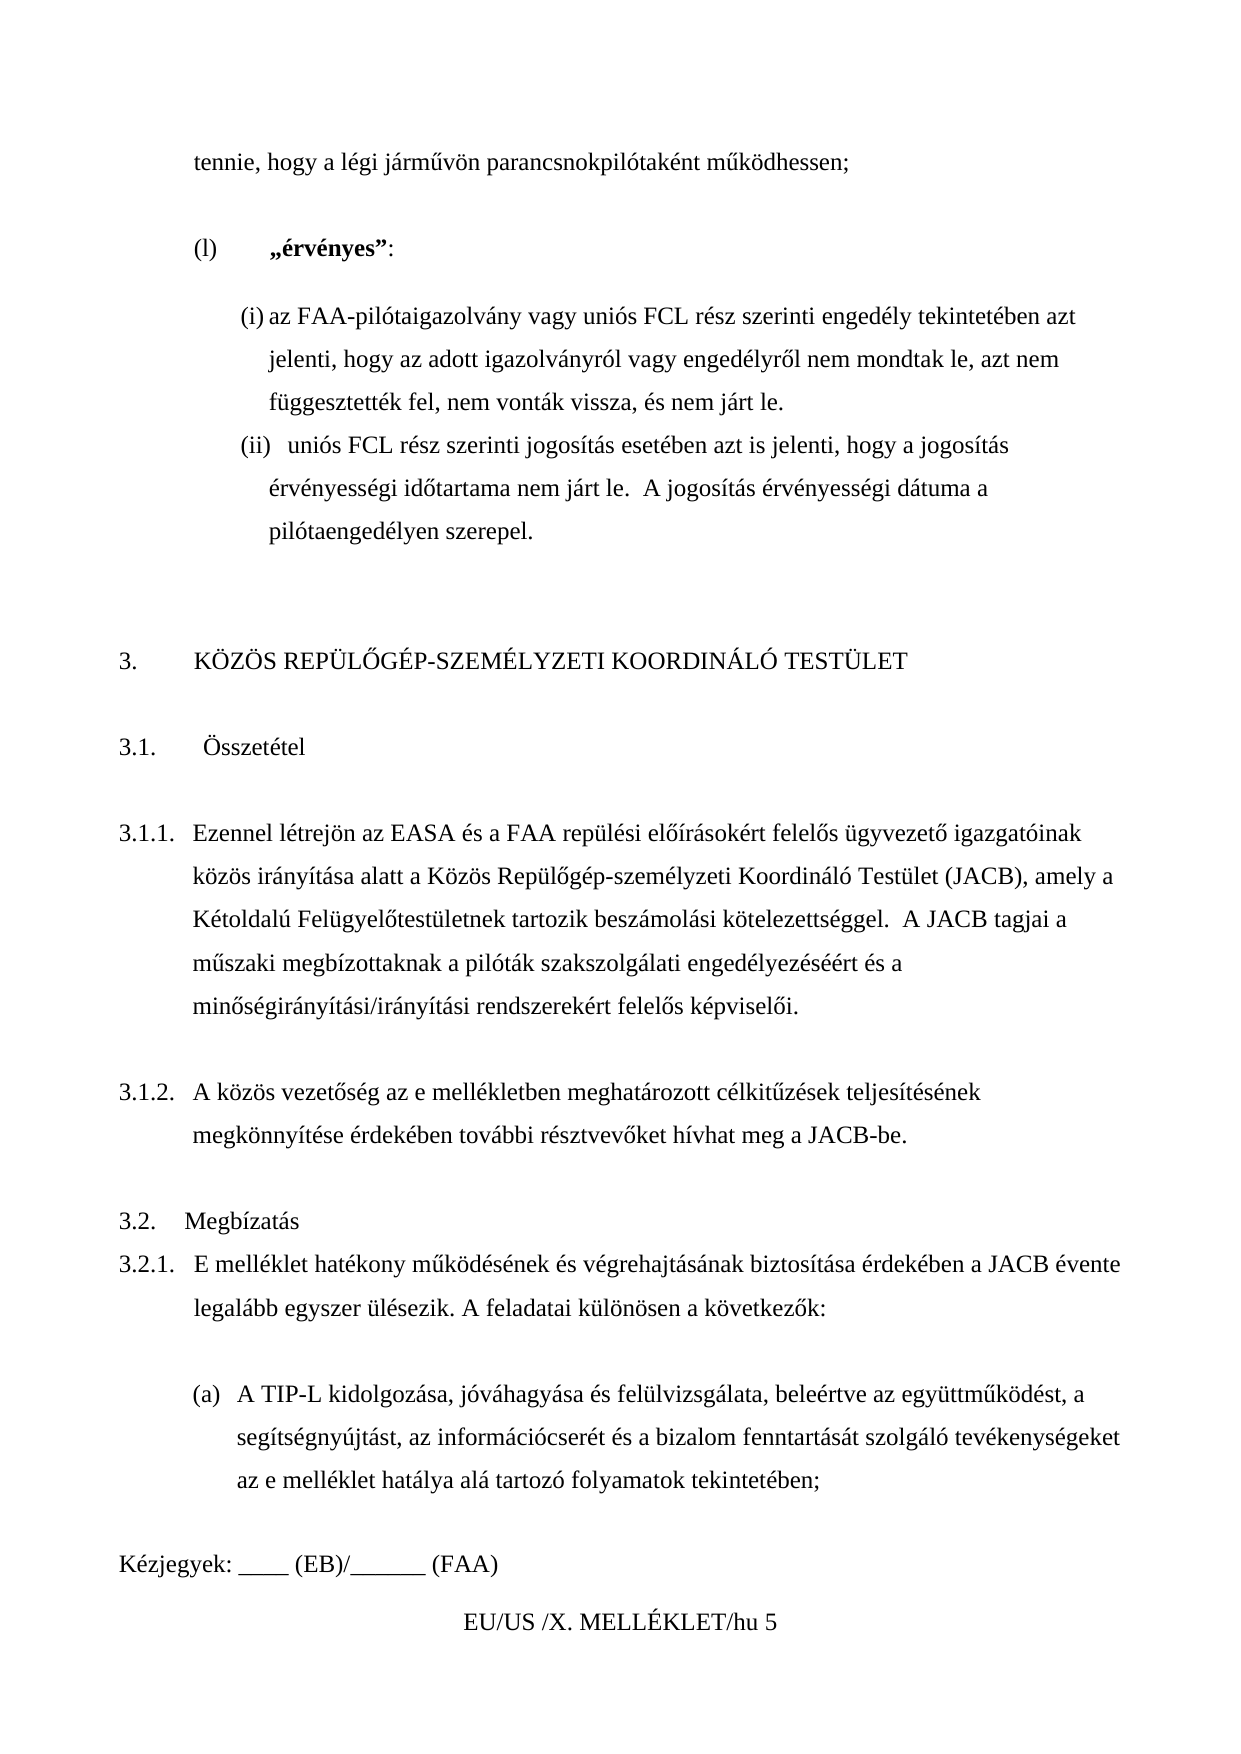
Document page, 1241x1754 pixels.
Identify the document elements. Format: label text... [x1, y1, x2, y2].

list „érvényes”: [193, 233, 1122, 262]
list E melléklet hatékony működésének és végrehajtásának biztosítása érdekében a JACB évente legalább egyszer ülésezik. A feladatai különösen a következők: [118, 1249, 1122, 1321]
list A közös vezetőség az e mellékletben meghatározott célkitűzések teljesítésének megkönnyítése érdekében további résztvevőket hívhat meg a JACB-be. [118, 1077, 1122, 1149]
list A TIP-L kidolgozása, jóváhagyása és felülvizsgálata, beleértve az együttműködést, a segítségnyújtást, az információcserét és a bizalom fenntartását szolgáló tevékenységeket az e melléklet hatálya alá tartozó folyamatok tekintetében; [192, 1379, 1122, 1494]
list az FAA-pilótaigazolvány vagy uniós FCL rész szerinti engedély tekintetében azt jelenti, hogy az adott igazolványról vagy engedélyről nem mondtak le, azt nem függesztették fel, nem vonták vissza, és nem járt le. [240, 301, 1122, 416]
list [193, 147, 1122, 176]
list Összetétel [118, 732, 1122, 761]
list Ezennel létrejön az EASA és a FAA repülési előírásokért felelős ügyvezető igazgatóinak közös irányítása alatt a Közös Repülőgép-személyzeti Koordináló Testület (JACB), amely a Kétoldalú Felügyelőtestületnek tartozik beszámolási kötelezettséggel. A JACB tagjai a műszaki megbízottaknak a pilóták szakszolgálati engedélyezéséért és a minőségirányítási/irányítási rendszerekért felelős képviselői. [118, 818, 1122, 1019]
list uniós FCL rész szerinti jogosítás esetében azt is jelenti, hogy a jogosítás érvényességi időtartama nem járt le. A jogosítás érvényességi dátuma a pilótaengedélyen szerepel. [240, 430, 1122, 545]
list KÖZÖS REPÜLŐGÉP-SZEMÉLYZETI KOORDINÁLÓ TESTÜLET [118, 646, 1122, 674]
list Megbízatás [118, 1206, 1122, 1235]
